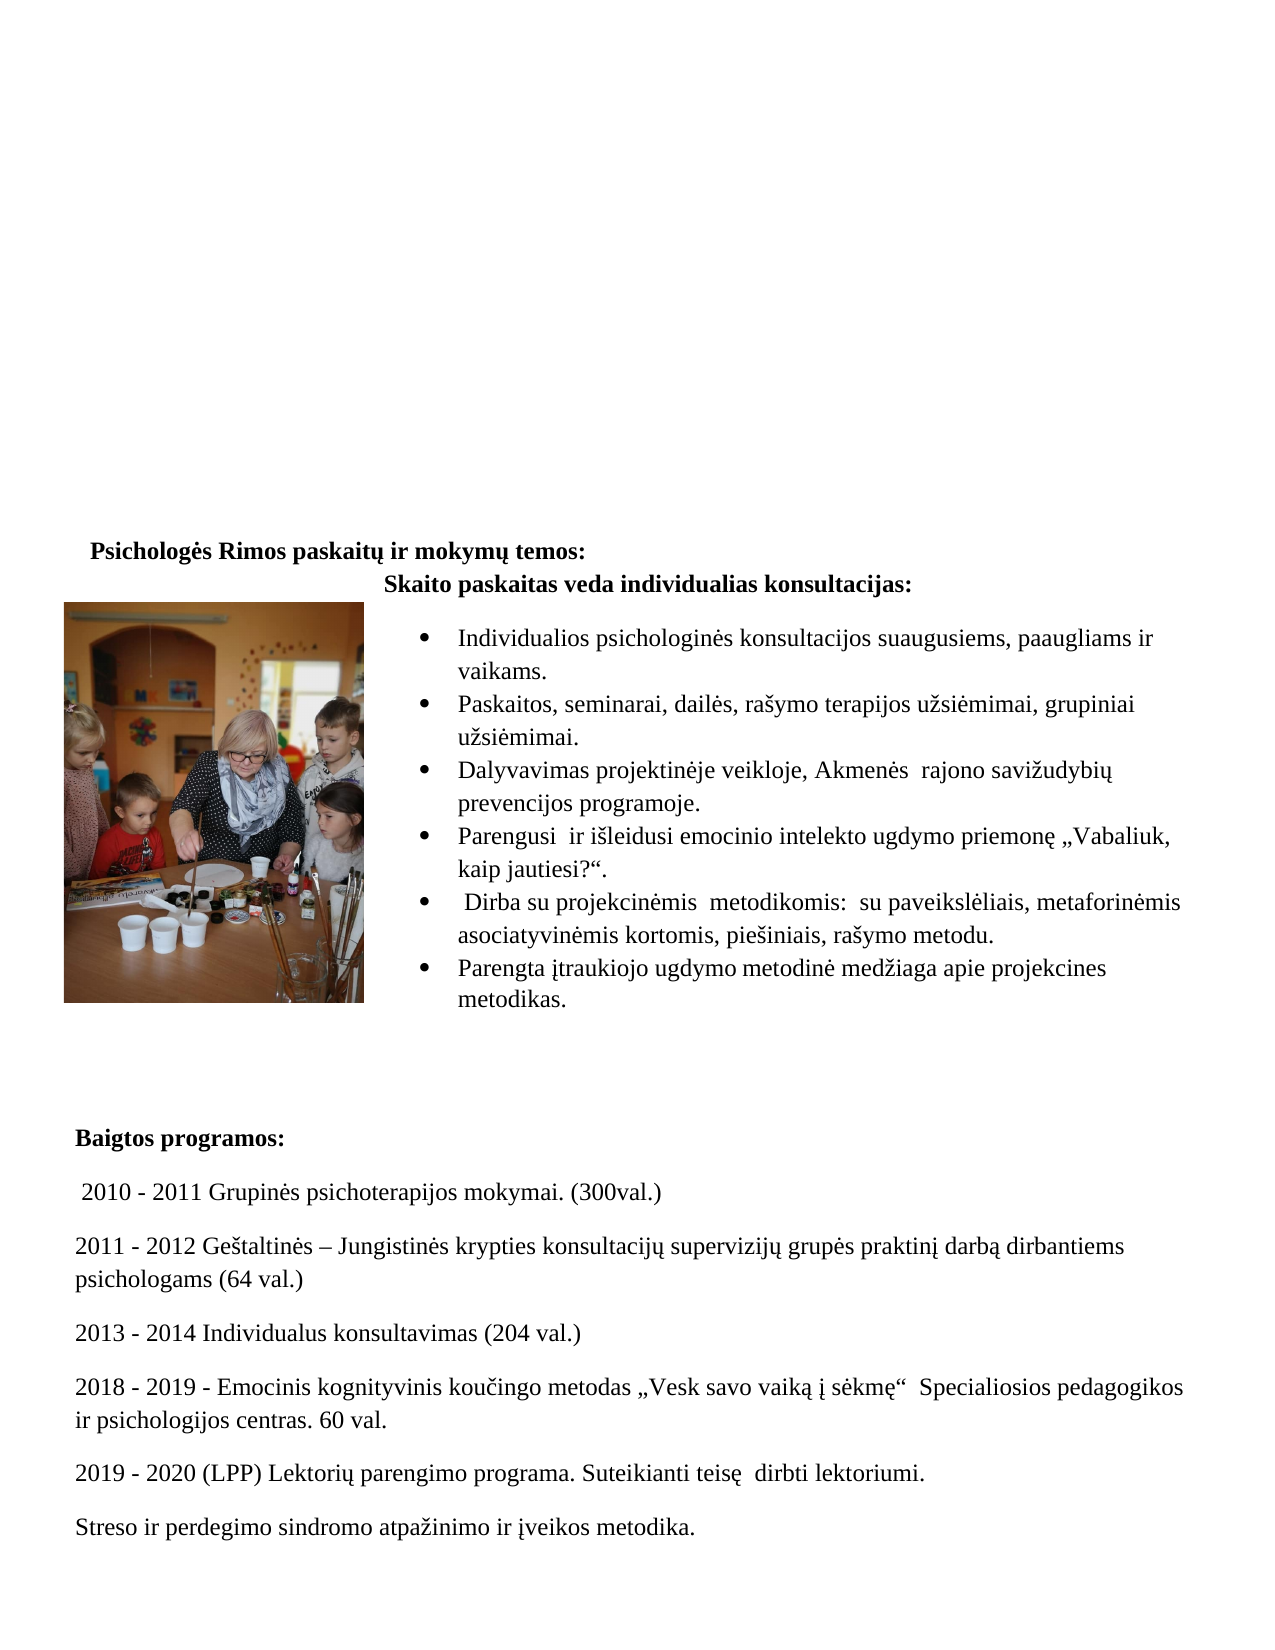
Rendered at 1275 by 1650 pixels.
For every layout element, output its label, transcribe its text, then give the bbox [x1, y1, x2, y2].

text 2018 - 2019 - Emocinis kognityvinis koučingo metodas „Vesk savo vaiką į sėkmę“ Specialiosios pedagogikos ir psichologijos centras. 60 val. [75, 1372, 1200, 1433]
text Baigtos programos: [75, 1123, 1200, 1152]
list Paskaitos, seminarai, dailės, rašymo terapijos užsiėmimai, grupiniai užsiėmimai. [364, 689, 1200, 751]
text 2013 - 2014 Individualus konsultavimas (204 val.) [75, 1318, 1200, 1347]
text 2010 - 2011 Grupinės psichoterapijos mokymai. (300val.) [75, 1177, 1200, 1206]
list Parengta įtraukiojo ugdymo metodinė medžiaga apie projekcines metodikas. [112, 953, 1200, 1013]
list Individualios psichologinės konsultacijos suaugusiems, paaugliams ir vaikams. [364, 623, 1200, 685]
list Dalyvavimas projektinėje veikloje, Akmenės rajono savižudybių prevencijos programoje. [364, 755, 1200, 817]
text Streso ir perdegimo sindromo atpažinimo ir įveikos metodika. [75, 1512, 1200, 1541]
text Skaito paskaitas veda individualias konsultacijas: [90, 569, 1200, 598]
text 2011 - 2012 Geštaltinės – Jungistinės krypties konsultacijų supervizijų grupės praktinį darbą dirbantiems psichologams (64 val.) [75, 1231, 1200, 1293]
text 2019 - 2020 (LPP) Lektorių parengimo programa. Suteikianti teisę dirbti lektoriumi. [75, 1458, 1200, 1487]
list Dirba su projekcinėmis metodikomis: su paveikslėliais, metaforinėmis asociatyvinėmis kortomis, piešiniais, rašymo metodu. [364, 887, 1200, 949]
text Psichologės Rimos paskaitų ir mokymų temos: [90, 536, 1200, 565]
picture [63, 602, 364, 1003]
list Parengusi ir išleidusi emocinio intelekto ugdymo priemonę „Vabaliuk, kaip jautiesi?“. [364, 821, 1200, 883]
